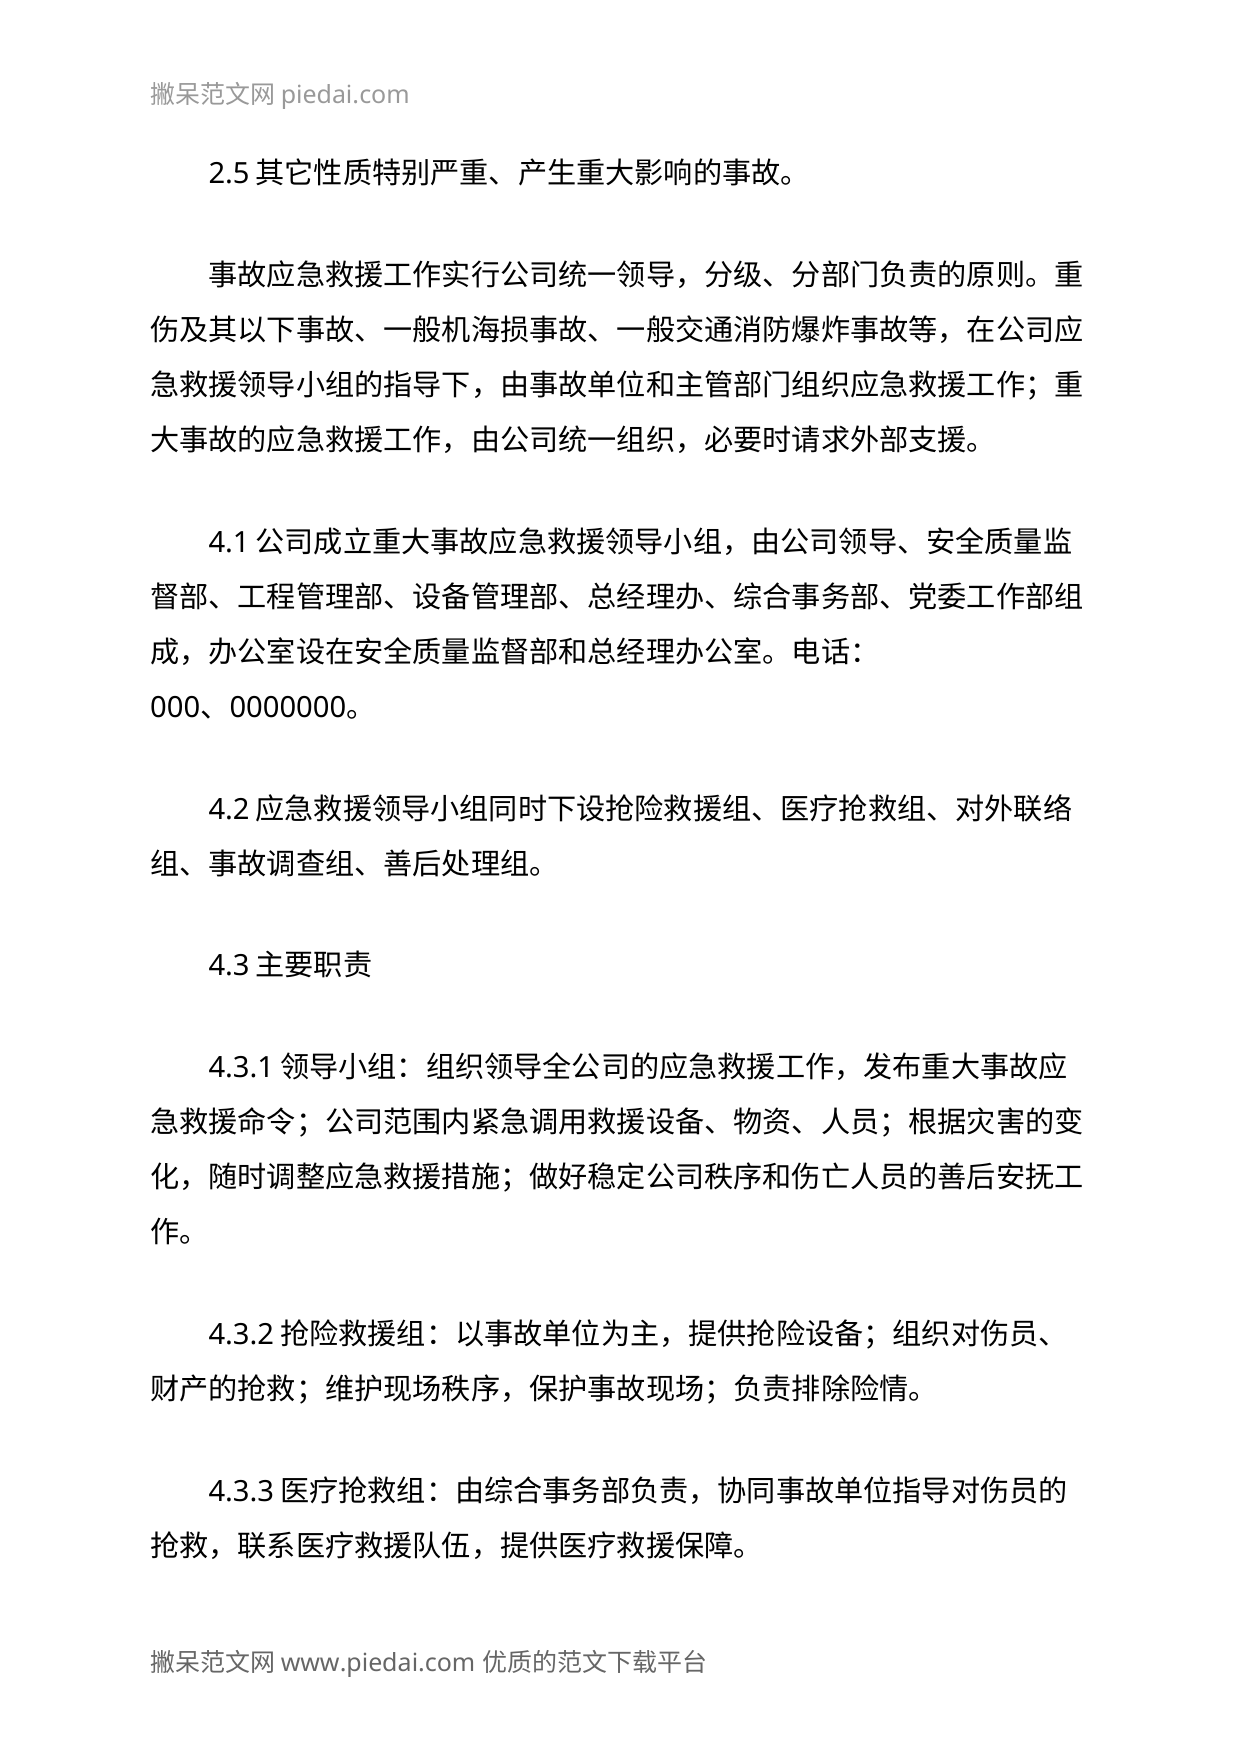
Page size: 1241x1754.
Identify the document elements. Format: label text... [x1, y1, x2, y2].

text 4.3.1领导小组：组织领导全公司的应急救援工作，发布重大事故应急救援命令；公司范围内紧急调用救援设备、物资、人员；根据灾害的变化，随时调整应急救援措施；做好稳定公司秩序和伤亡人员的善后安抚工作。 [150, 1044, 1090, 1251]
text 2.5其它性质特别严重、产生重大影响的事故。 [150, 150, 1090, 192]
text 4.1公司成立重大事故应急救援领导小组，由公司领导、安全质量监督部、工程管理部、设备管理部、总经理办、综合事务部、党委工作部组成，办公室设在安全质量监督部和总经理办公室。电话：000、0000000。 [150, 518, 1090, 726]
text 4.3主要职责 [150, 942, 1090, 984]
text 4.2应急救援领导小组同时下设抢险救援组、医疗抢救组、对外联络组、事故调查组、善后处理组。 [150, 785, 1090, 882]
text 4.3.2抢险救援组：以事故单位为主，提供抢险设备；组织对伤员、财产的抢救；维护现场秩序，保护事故现场；负责排除险情。 [150, 1311, 1090, 1408]
text 4.3.3医疗抢救组：由综合事务部负责，协同事故单位指导对伤员的抢救，联系医疗救援队伍，提供医疗救援保障。 [150, 1467, 1090, 1564]
text 事故应急救援工作实行公司统一领导，分级、分部门负责的原则。重伤及其以下事故、一般机海损事故、一般交通消防爆炸事故等，在公司应急救援领导小组的指导下，由事故单位和主管部门组织应急救援工作；重大事故的应急救援工作，由公司统一组织，必要时请求外部支援。 [150, 252, 1090, 459]
